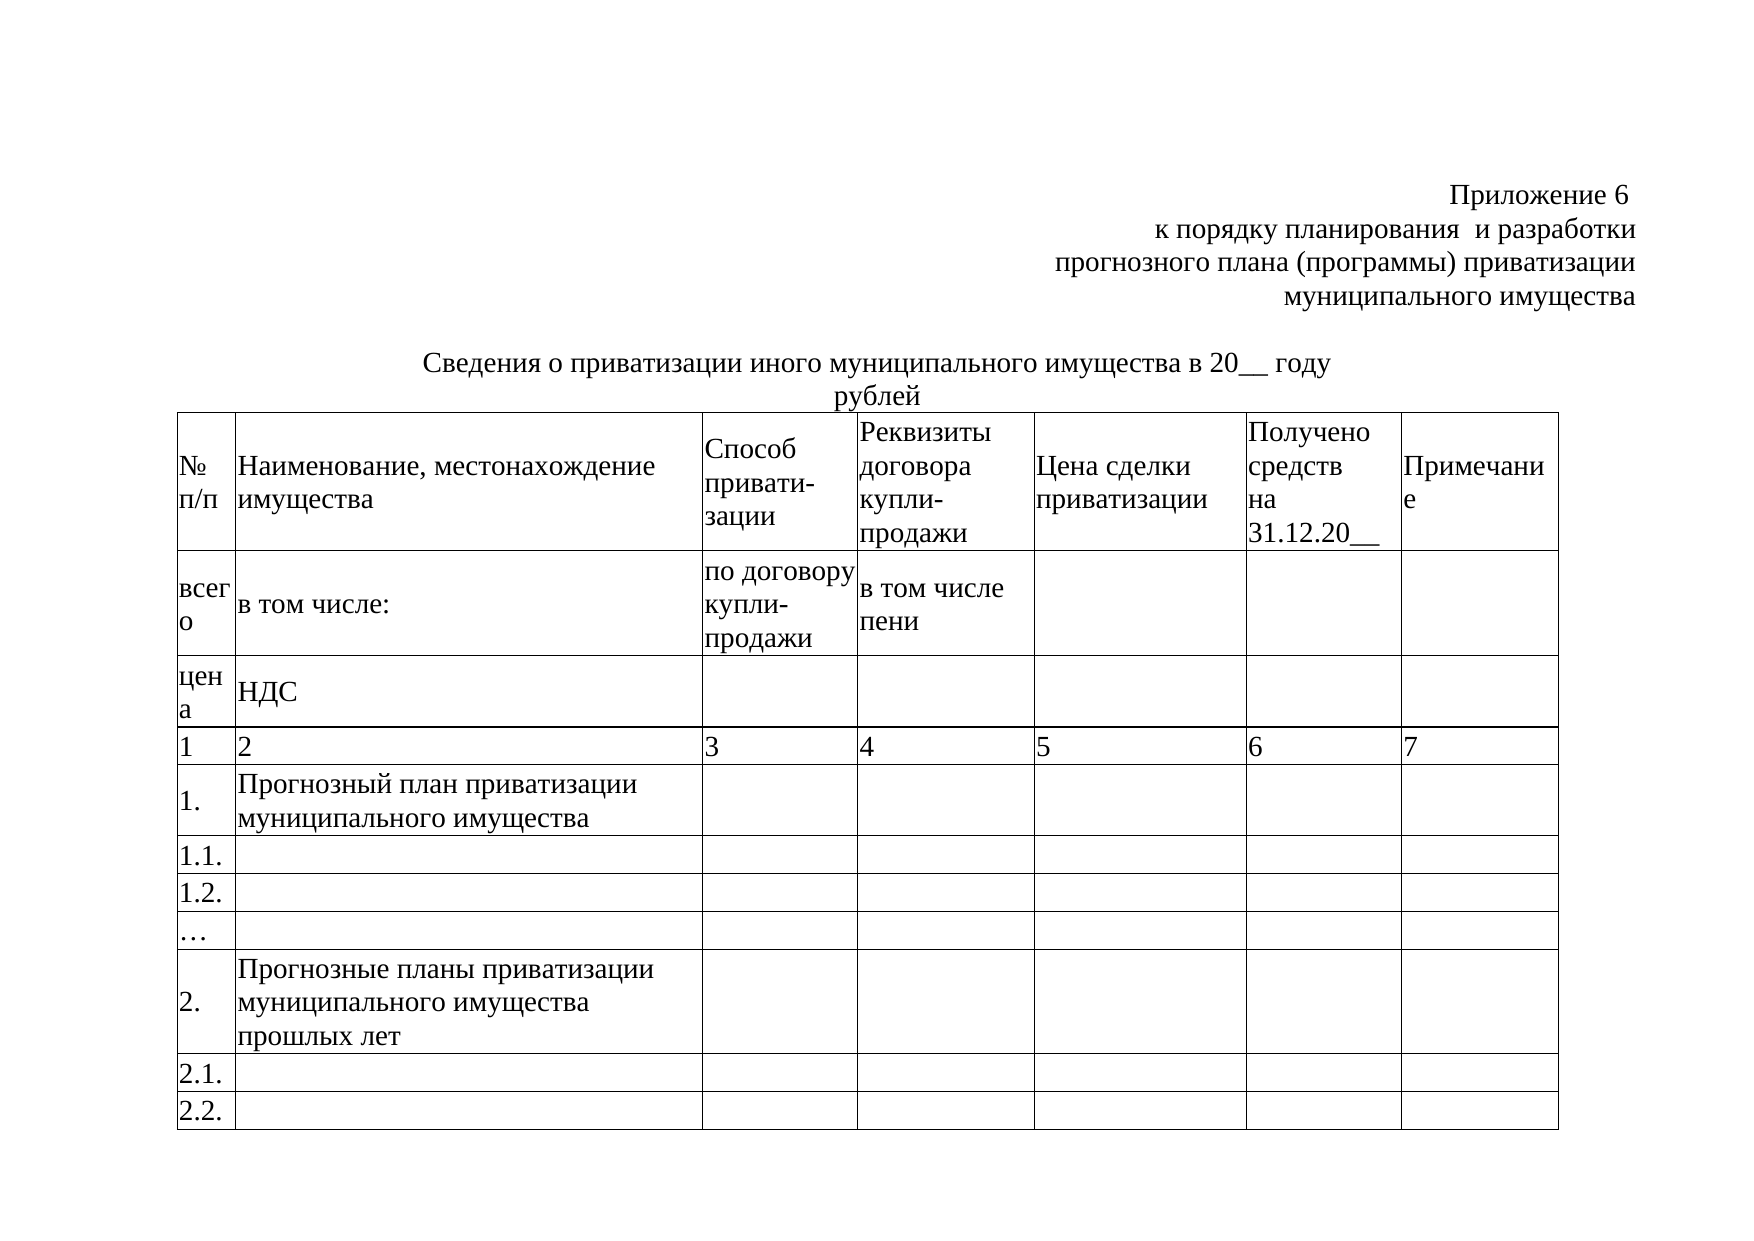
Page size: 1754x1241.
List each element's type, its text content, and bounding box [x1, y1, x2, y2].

table_cell [1247, 950, 1401, 1053]
table_cell 1. [178, 765, 235, 835]
table_cell [858, 874, 1034, 911]
table_cell [703, 950, 857, 1053]
table_cell [236, 1092, 702, 1129]
table_cell [1035, 1054, 1246, 1091]
table_header Наименование, местонахождение имущества [236, 413, 702, 550]
table_cell [236, 1054, 702, 1091]
table_cell [1247, 874, 1401, 911]
table_cell [1402, 656, 1558, 726]
text прогнозного плана (программы) приватизации [118, 244, 1636, 278]
table_cell по договору купли- продажи [703, 551, 857, 655]
table_cell 2 [236, 728, 702, 764]
table_cell [1402, 1054, 1558, 1091]
table_cell [1035, 551, 1246, 655]
table_cell 7 [1402, 728, 1558, 764]
table_cell [1247, 912, 1401, 948]
table_header Получено средств на 31.12.20__ [1247, 413, 1401, 550]
table_cell [703, 1092, 857, 1129]
table_cell [1402, 950, 1558, 1053]
table_cell [1035, 656, 1246, 726]
table_cell [858, 836, 1034, 873]
table_cell 3 [703, 728, 857, 764]
table_cell [1247, 656, 1401, 726]
table_cell [858, 912, 1034, 948]
text рублей [118, 378, 1636, 412]
table_header Способ привати-зации [703, 413, 857, 550]
table_cell в том числе: [236, 551, 702, 655]
table_header Цена сделки приватизации [1035, 413, 1246, 550]
table_cell [1402, 1092, 1558, 1129]
table_header Примечание [1402, 413, 1558, 550]
table_cell Прогнозный план приватизации муниципального имущества [236, 765, 702, 835]
table_cell [703, 765, 857, 835]
table_header № п/п [178, 413, 235, 550]
table_cell [1402, 551, 1558, 655]
table_cell [703, 836, 857, 873]
table_cell [1402, 765, 1558, 835]
table_cell 6 [1247, 728, 1401, 764]
table_cell [1247, 1092, 1401, 1129]
table_cell 5 [1035, 728, 1246, 764]
table_cell 2. [178, 950, 235, 1053]
table_cell [1247, 765, 1401, 835]
table_cell [703, 874, 857, 911]
table_header Реквизиты договора купли-продажи [858, 413, 1034, 550]
table_cell [236, 836, 702, 873]
table_cell [1247, 551, 1401, 655]
table_cell [858, 765, 1034, 835]
table_cell [1035, 950, 1246, 1053]
table_cell [1402, 836, 1558, 873]
table_cell Прогнозные планы приватизации муниципального имущества прошлых лет [236, 950, 702, 1053]
table_cell [1035, 874, 1246, 911]
table_cell [703, 912, 857, 948]
table_cell [1035, 1092, 1246, 1129]
table_cell [1247, 1054, 1401, 1091]
table_cell 1.1. [178, 836, 235, 873]
table_cell [1402, 912, 1558, 948]
table_cell [1035, 836, 1246, 873]
text Сведения о приватизации иного муниципального имущества в 20__ году [118, 345, 1636, 378]
table_cell [1035, 912, 1246, 948]
table_cell 4 [858, 728, 1034, 764]
text муниципального имущества [118, 278, 1636, 311]
table_cell [703, 656, 857, 726]
table_cell НДС [236, 656, 702, 726]
table_cell 2.2. [178, 1092, 235, 1129]
table_cell 2.1. [178, 1054, 235, 1091]
table_cell … [178, 912, 235, 948]
table_cell всего [178, 551, 235, 655]
table_cell [858, 656, 1034, 726]
table_cell [1402, 874, 1558, 911]
table_cell [1035, 765, 1246, 835]
table_cell 1 [178, 728, 235, 764]
text Приложение 6 к порядку планирования и разработки [118, 177, 1636, 244]
table_cell 1.2. [178, 874, 235, 911]
table_cell [858, 950, 1034, 1053]
table_cell [858, 1092, 1034, 1129]
table_cell [236, 874, 702, 911]
table_cell в том числе пени [858, 551, 1034, 655]
table_cell цена [178, 656, 235, 726]
table_cell [236, 912, 702, 948]
table_cell [858, 1054, 1034, 1091]
table_cell [703, 1054, 857, 1091]
table_cell [1247, 836, 1401, 873]
